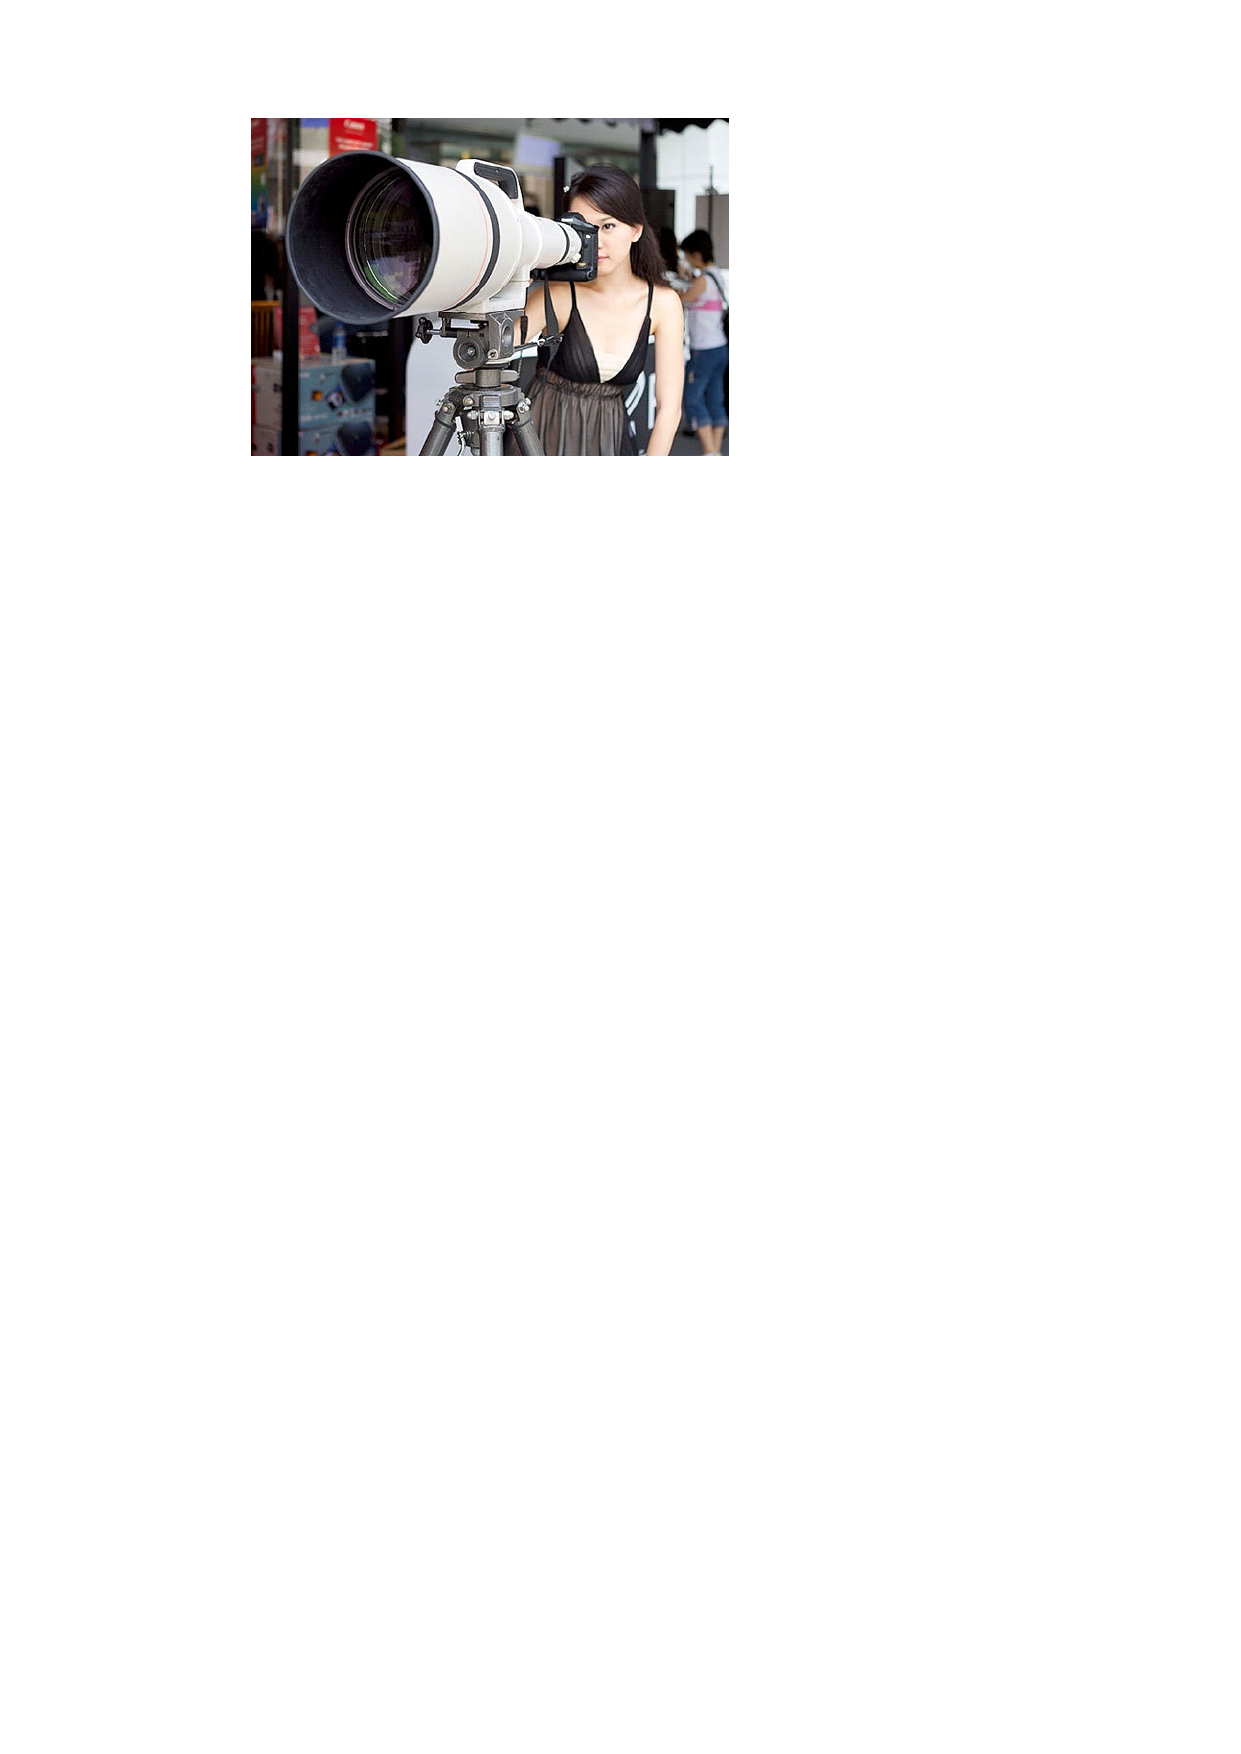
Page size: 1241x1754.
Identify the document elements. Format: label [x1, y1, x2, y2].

picture [251, 118, 729, 456]
